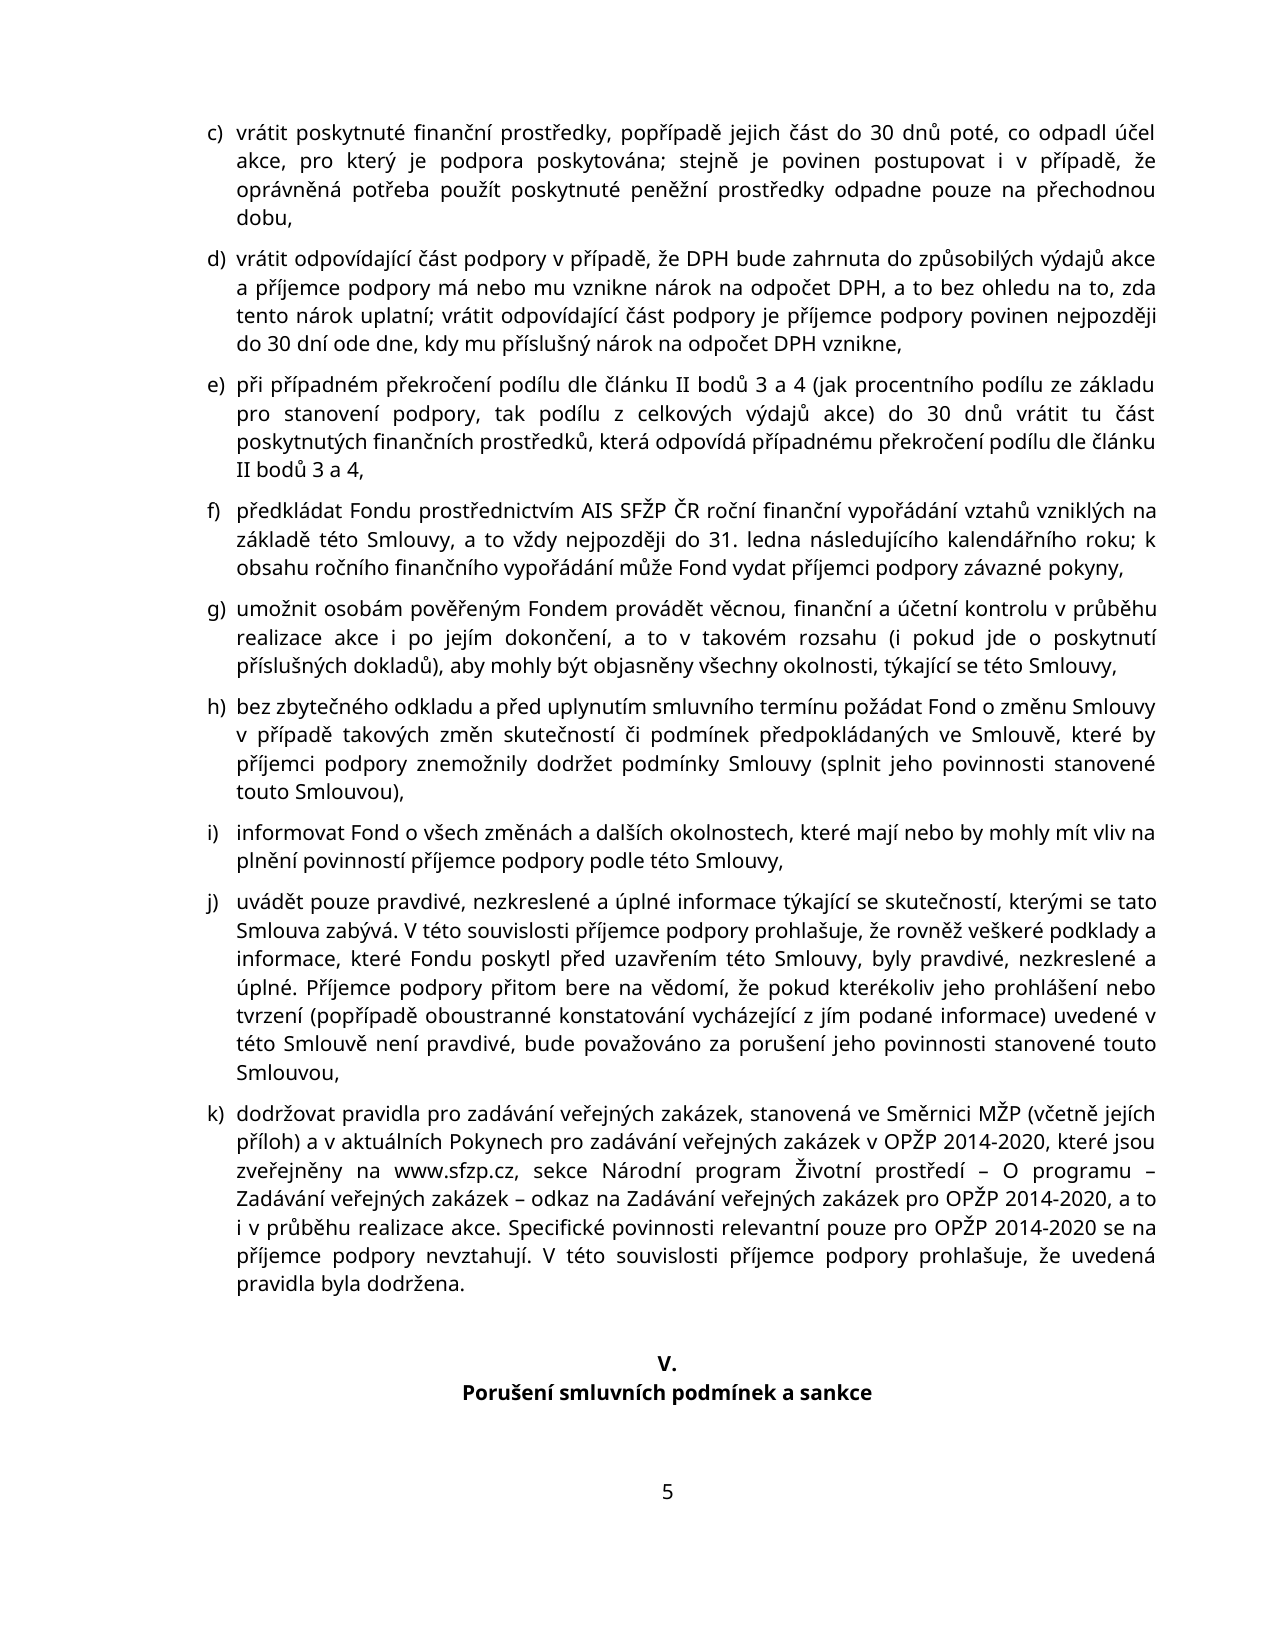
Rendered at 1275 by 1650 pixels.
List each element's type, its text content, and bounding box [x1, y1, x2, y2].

text Porušení smluvních podmínek a sankce [271, 1378, 1063, 1406]
list vrátit odpovídající část podpory v případě, že DPH bude zahrnuta do způsobilých výdajů akce a příjemce podpory má nebo mu vznikne nárok na odpočet DPH, a to bez ohledu na to, zda tento nárok uplatní; vrátit odpovídající část podpory je příjemce podpory povinen nejpozději do 30 dní ode dne, kdy mu příslušný nárok na odpočet DPH vznikne, [207, 244, 1157, 358]
list vrátit poskytnuté finanční prostředky, popřípadě jejich část do 30 dnů poté, co odpadl účel akce, pro který je podpora poskytována; stejně je povinen postupovat i v případě, že oprávněná potřeba použít poskytnuté peněžní prostředky odpadne pouze na přechodnou dobu, [207, 118, 1157, 232]
list předkládat Fondu prostřednictvím AIS SFŽP ČR roční finanční vypořádání vztahů vzniklých na základě této Smlouvy, a to vždy nejpozději do 31. ledna následujícího kalendářního roku; k obsahu ročního finančního vypořádání může Fond vydat příjemci podpory závazné pokyny, [207, 497, 1157, 582]
list uvádět pouze pravdivé, nezkreslené a úplné informace týkající se skutečností, kterými se tato Smlouva zabývá. V této souvislosti příjemce podpory prohlašuje, že rovněž veškeré podklady a informace, které Fondu poskytl před uzavřením této Smlouvy, byly pravdivé, nezkreslené a úplné. Příjemce podpory přitom bere na vědomí, že pokud kterékoliv jeho prohlášení nebo tvrzení (popřípadě oboustranné konstatování vycházející z jím podané informace) uvedené v této Smlouvě není pravdivé, bude považováno za porušení jeho povinnosti stanovené touto Smlouvou, [207, 887, 1157, 1086]
list dodržovat pravidla pro zadávání veřejných zakázek, stanovená ve Směrnici MŽP (včetně jejích příloh) a v aktuálních Pokynech pro zadávání veřejných zakázek v OPŽP 2014-2020, které jsou zveřejněny na www.sfzp.cz, sekce Národní program Životní prostředí – O programu – Zadávání veřejných zakázek – odkaz na Zadávání veřejných zakázek pro OPŽP 2014-2020, a to i v průběhu realizace akce. Specifické povinnosti relevantní pouze pro OPŽP 2014-2020 se na příjemce podpory nevztahují. V této souvislosti příjemce podpory prohlašuje, že uvedená pravidla byla dodržena. [207, 1099, 1157, 1298]
list při případném překročení podílu dle článku II bodů 3 a 4 (jak procentního podílu ze základu pro stanovení podpory, tak podílu z celkových výdajů akce) do 30 dnů vrátit tu část poskytnutých finančních prostředků, která odpovídá případnému překročení podílu dle článku II bodů 3 a 4, [207, 370, 1156, 484]
list umožnit osobám pověřeným Fondem provádět věcnou, finanční a účetní kontrolu v průběhu realizace akce i po jejím dokončení, a to v takovém rozsahu (i pokud jde o poskytnutí příslušných dokladů), aby mohly být objasněny všechny okolnosti, týkající se této Smlouvy, [207, 594, 1157, 679]
list informovat Fond o všech změnách a dalších okolnostech, které mají nebo by mohly mít vliv na plnění povinností příjemce podpory podle této Smlouvy, [207, 818, 1157, 875]
list bez zbytečného odkladu a před uplynutím smluvního termínu požádat Fond o změnu Smlouvy v případě takových změn skutečností či podmínek předpokládaných ve Smlouvě, které by příjemci podpory znemožnily dodržet podmínky Smlouvy (splnit jeho povinnosti stanovené touto Smlouvou), [207, 692, 1157, 806]
subtitle V. [271, 1349, 1063, 1378]
